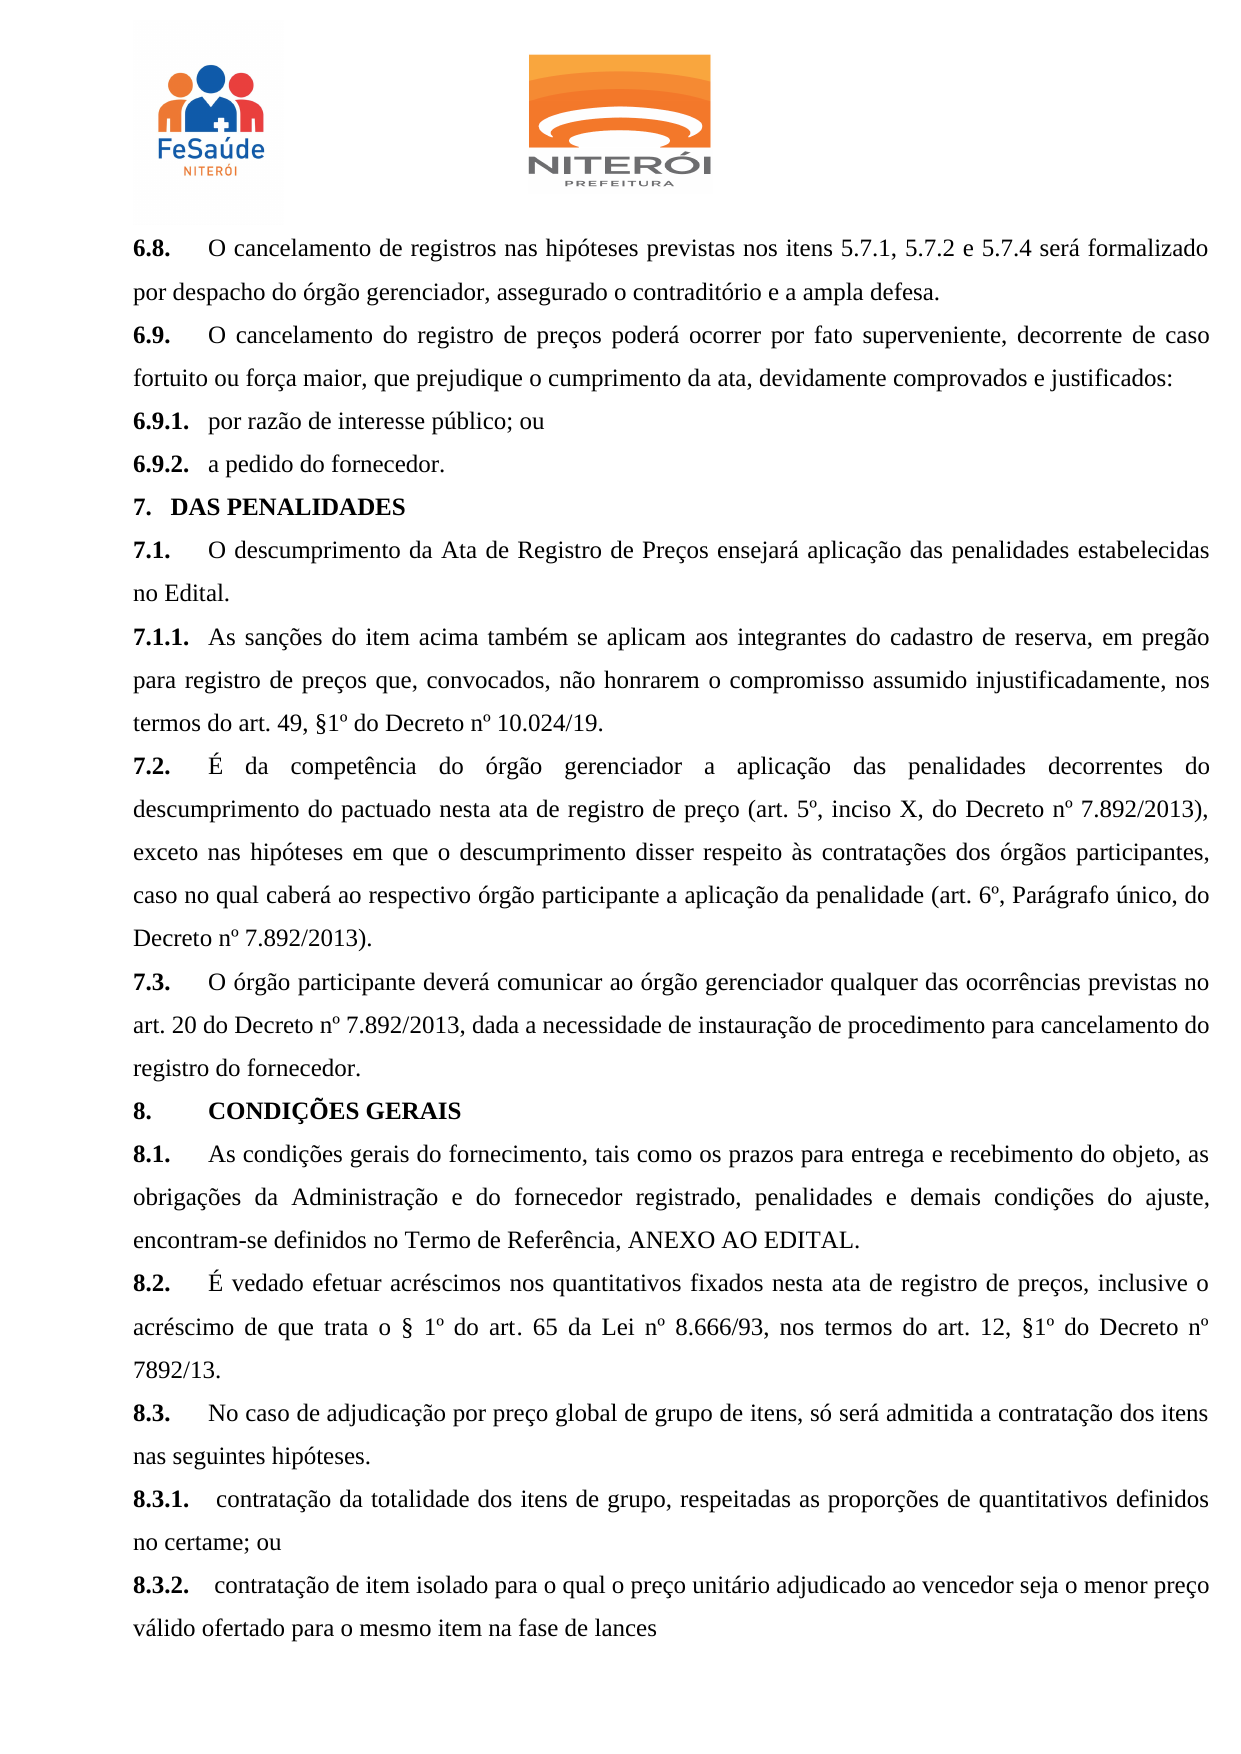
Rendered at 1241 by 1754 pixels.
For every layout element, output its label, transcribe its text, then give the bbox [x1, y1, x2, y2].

picture [132, 20, 284, 225]
list As sanções do item acima também se aplicam aos integrantes do cadastro de reserva, em pregão para registro de preços que, convocados, não honrarem o compromisso assumido injustificadamente, nos termos do art. 49, §1º do Decreto nº 10.024/19. [133, 622, 1211, 737]
list O descumprimento da Ata de Registro de Preços ensejará aplicação das penalidades estabelecidas no Edital. [133, 535, 1211, 607]
list a pedido do fornecedor. [133, 449, 1211, 478]
list DAS PENALIDADES [133, 492, 1211, 521]
list As condições gerais do fornecimento, tais como os prazos para entrega e recebimento do objeto, as obrigações da Administração e do fornecedor registrado, penalidades e demais condições do ajuste, encontram-se definidos no Termo de Referência, ANEXO AO EDITAL. [133, 1139, 1211, 1254]
list CONDIÇÕES GERAIS [133, 1096, 1211, 1125]
list contratação de item isolado para o qual o preço unitário adjudicado ao vencedor seja o menor preço válido ofertado para o mesmo item na fase de lances [133, 1570, 1211, 1642]
list por razão de interesse público; ou [133, 406, 1211, 435]
list contratação da totalidade dos itens de grupo, respeitadas as proporções de quantitativos definidos no certame; ou [133, 1484, 1211, 1556]
list No caso de adjudicação por preço global de grupo de itens, só será admitida a contratação dos itens nas seguintes hipóteses. [133, 1398, 1211, 1470]
list É da competência do órgão gerenciador a aplicação das penalidades decorrentes do descumprimento do pactuado nesta ata de registro de preço (art. 5º, inciso X, do Decreto nº 7.892/2013), exceto nas hipóteses em que o descumprimento disser respeito às contratações dos órgãos participantes, caso no qual caberá ao respectivo órgão participante a aplicação da penalidade (art. 6º, Parágrafo único, do Decreto nº 7.892/2013). [133, 751, 1211, 952]
list É vedado efetuar acréscimos nos quantitativos fixados nesta ata de registro de preços, inclusive o acréscimo de que trata o § 1º do art. 65 da Lei nº 8.666/93, nos termos do art. 12, §1º do Decreto nº 7892/13. [133, 1268, 1211, 1383]
list O órgão participante deverá comunicar ao órgão gerenciador qualquer das ocorrências previstas no art. 20 do Decreto nº 7.892/2013, dada a necessidade de instauração de procedimento para cancelamento do registro do fornecedor. [133, 967, 1211, 1082]
list O cancelamento de registros nas hipóteses previstas nos itens 5.7.1, 5.7.2 e 5.7.4 será formalizado por despacho do órgão gerenciador, assegurado o contraditório e a ampla defesa. [133, 233, 1211, 305]
list O cancelamento do registro de preços poderá ocorrer por fato superveniente, decorrente de caso fortuito ou força maior, que prejudique o cumprimento da ata, devidamente comprovados e justificados: [133, 320, 1211, 392]
